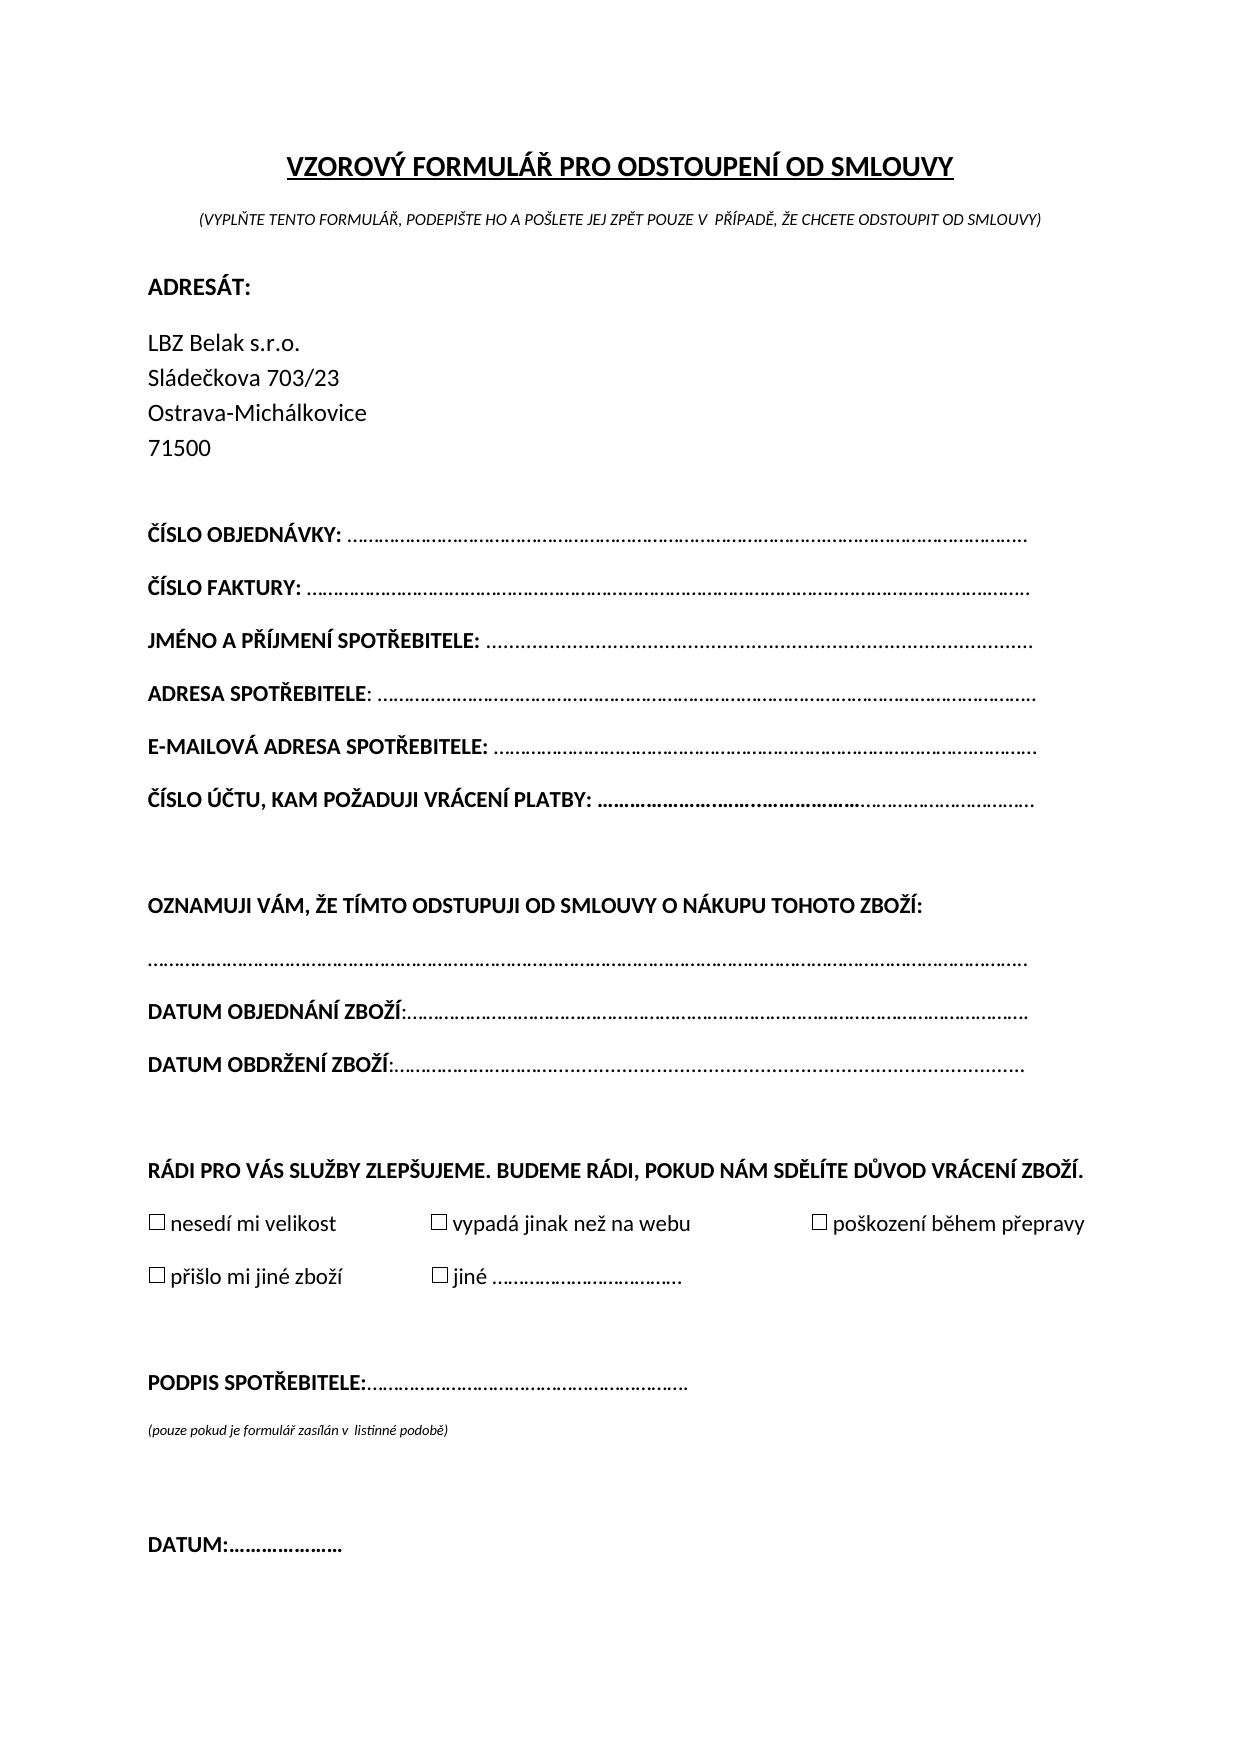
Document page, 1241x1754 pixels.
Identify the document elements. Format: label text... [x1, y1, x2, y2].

text (pouze pokud je formulář zasílán v listinné podobě) [148, 1421, 1093, 1452]
text přišlo mi jiné zboží jiné ……………………………… [148, 1262, 1093, 1290]
text JMÉNO A PŘÍJMENÍ SPOTŘEBITELE: ............................................................................................... [148, 626, 1093, 654]
text Ostrava-Michálkovice [148, 397, 1093, 427]
text Sládečkova 703/23 [148, 362, 1093, 392]
text ADRESA SPOTŘEBITELE: …………………………………………………………………………………………………………….. [148, 679, 1093, 707]
text (VYPLŇTE TENTO FORMULÁŘ, PODEPIŠTE HO A POŠLETE JEJ ZPĚT POUZE V PŘÍPADĚ, ŽE CHCETE ODSTOUPIT OD SMLOUVY) [148, 209, 1093, 245]
text E-MAILOVÁ ADRESA SPOTŘEBITELE: ……………………………………………………………………………….………… [148, 732, 1093, 760]
text ČÍSLO FAKTURY: …………………………………………………………………………………………..…………………….…….. [148, 573, 1093, 601]
text nesedí mi velikost vypadá jinak než na webu poškození během přepravy [148, 1209, 1093, 1237]
text ADRESÁT: [148, 271, 1093, 302]
text VZOROVÝ FORMULÁŘ PRO ODSTOUPENÍ OD SMLOUVY [148, 148, 1093, 183]
text 71500 [148, 432, 1093, 462]
text ČÍSLO OBJEDNÁVKY: ……………………………………………………………………………….……………………………….. [148, 520, 1093, 548]
text LBZ Belak s.r.o. [148, 327, 1093, 357]
text DATUM OBDRŽENÍ ZBOŽÍ:………………………….................................................................................. [148, 1050, 1093, 1078]
text ČÍSLO ÚČTU, KAM POŽADUJI VRÁCENÍ PLATBY: ………………….……..…………………………………………… [148, 785, 1093, 813]
text PODPIS SPOTŘEBITELE:……………………………………………………. [148, 1368, 1093, 1396]
text DATUM OBJEDNÁNÍ ZBOŽÍ:………………………………………………………………………………………………………. [148, 997, 1093, 1025]
text RÁDI PRO VÁS SLUŽBY ZLEPŠUJEME. BUDEME RÁDI, POKUD NÁM SDĚLÍTE DŮVOD VRÁCENÍ ZBOŽÍ. [148, 1156, 1093, 1184]
text OZNAMUJI VÁM, ŽE TÍMTO ODSTUPUJI OD SMLOUVY O NÁKUPU TOHOTO ZBOŽÍ: [148, 891, 1093, 919]
text ………………………………………………………………………………………………………………………………………………….. [148, 944, 1093, 972]
text DATUM:………………… [148, 1530, 1093, 1558]
